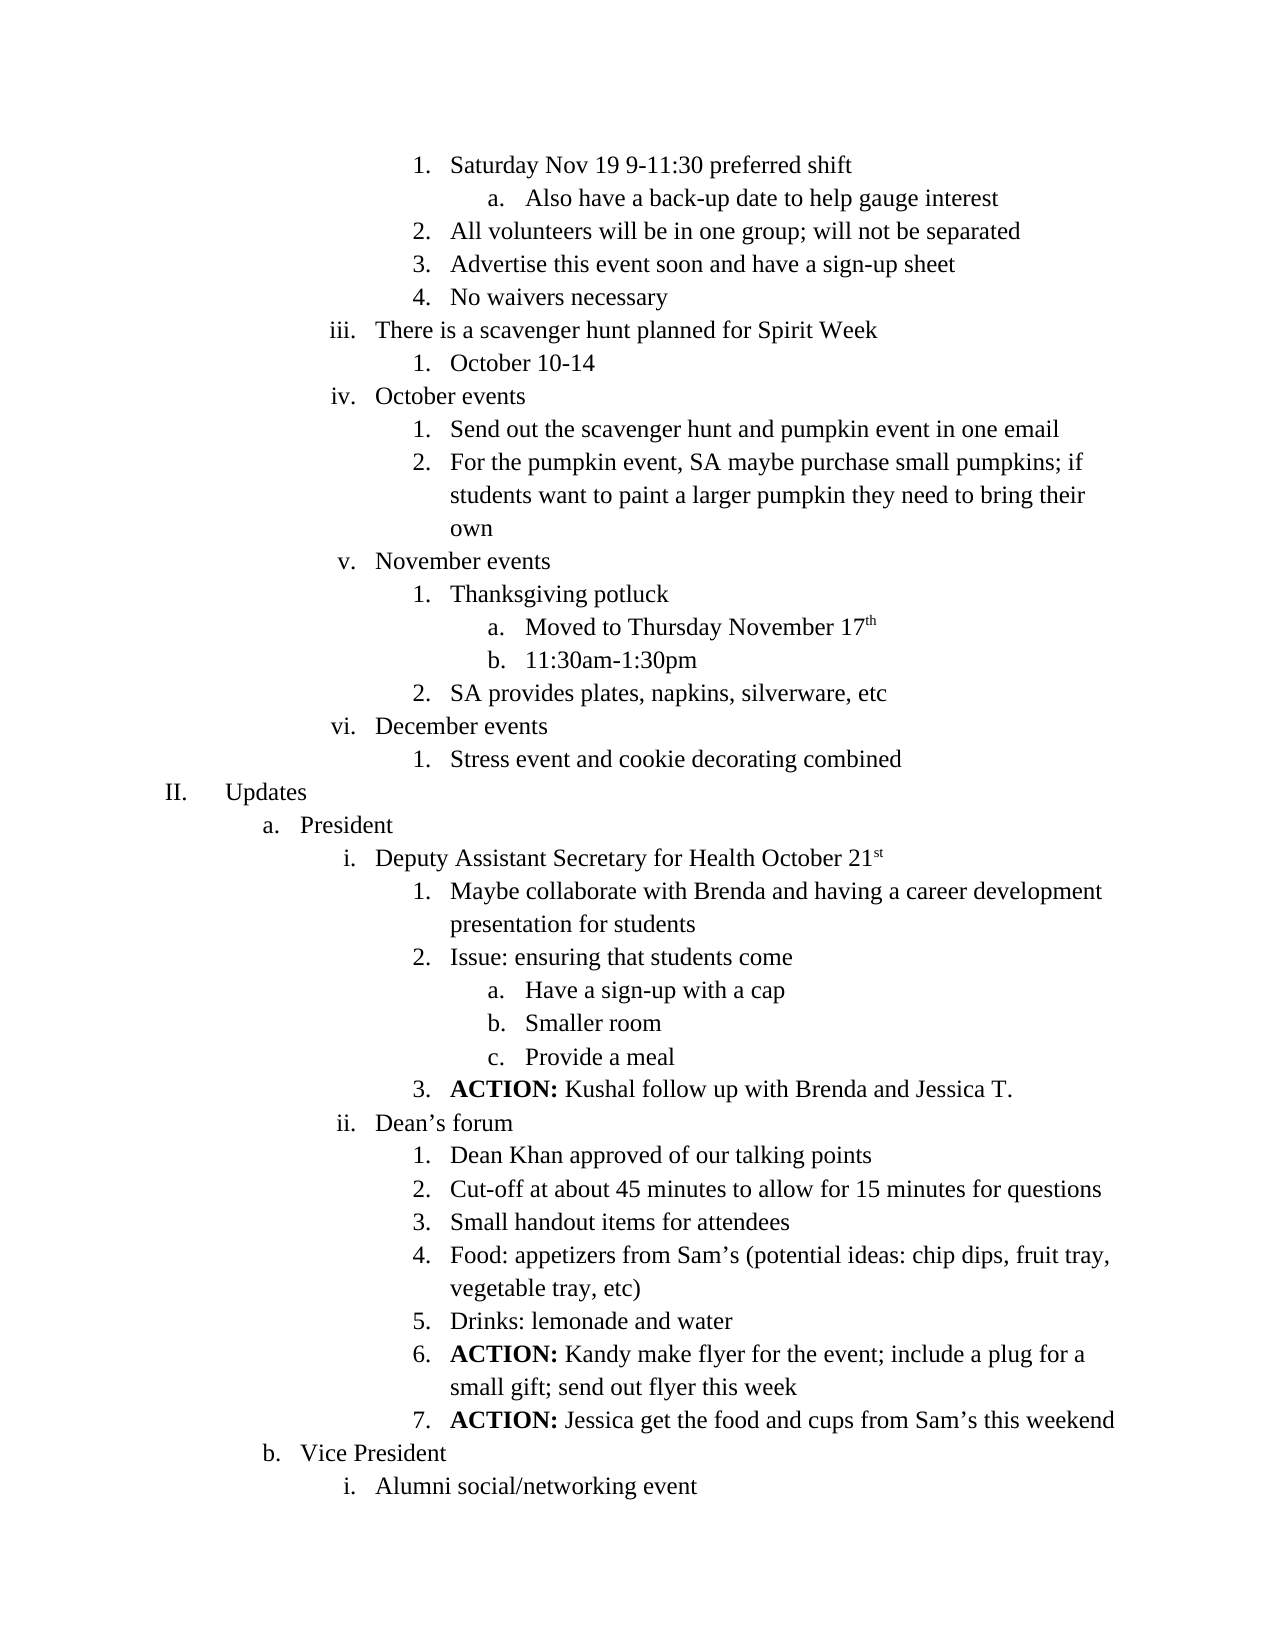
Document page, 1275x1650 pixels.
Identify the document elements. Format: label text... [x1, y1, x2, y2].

list Small handout items for attendees [412, 1207, 1125, 1235]
list Dean Khan approved of our talking points [412, 1141, 1125, 1169]
list Cut-off at about 45 minutes to allow for 15 minutes for questions [412, 1174, 1125, 1202]
list Alumni social/networking event [356, 1471, 1125, 1499]
list For the pumpkin event, SA maybe purchase small pumpkins; if students want to paint a larger pumpkin they need to bring their own [412, 447, 1125, 542]
list Issue: ensuring that students come [412, 942, 1125, 971]
list 11:30am-1:30pm [487, 645, 1125, 674]
list Thanksgiving potluck [412, 579, 1125, 608]
list Vice President [262, 1438, 1125, 1467]
list SA provides plates, napkins, silverware, etc [412, 678, 1125, 707]
list Updates [187, 777, 1125, 806]
list Deputy Assistant Secretary for Health October 21st [356, 843, 1125, 872]
list ACTION: Kandy make flyer for the event; include a plug for a small gift; send out flyer this week [412, 1339, 1125, 1401]
list Dean’s forum [356, 1108, 1125, 1136]
list Provide a meal [487, 1042, 1125, 1070]
list Also have a back-up date to help gauge interest [487, 183, 1125, 212]
list Maybe collaborate with Brenda and having a career development presentation for students [412, 876, 1125, 938]
list There is a scavenger hunt planned for Spirit Week [356, 315, 1125, 344]
list Advertise this event soon and have a sign-up sheet [412, 249, 1125, 278]
list Food: appetizers from Sam’s (potential ideas: chip dips, fruit tray, vegetable tray, etc) [412, 1240, 1125, 1301]
list President [262, 810, 1125, 839]
list Saturday Nov 19 9-11:30 preferred shift [412, 150, 1125, 179]
list October events [356, 381, 1125, 410]
list All volunteers will be in one group; will not be separated [412, 216, 1125, 245]
list Moved to Thursday November 17th [487, 612, 1125, 641]
list No waivers necessary [412, 282, 1125, 311]
list November events [356, 546, 1125, 575]
list December events [356, 711, 1125, 740]
list Send out the scavenger hunt and pumpkin event in one email [412, 414, 1125, 443]
list ACTION: Kushal follow up with Brenda and Jessica T. [412, 1074, 1125, 1103]
list ACTION: Jessica get the food and cups from Sam’s this weekend [412, 1405, 1125, 1433]
list Have a sign-up with a cap [487, 976, 1125, 1004]
list Smaller room [487, 1008, 1125, 1037]
list Stress event and cookie decorating combined [412, 744, 1125, 773]
list October 10-14 [412, 348, 1125, 377]
list Drinks: lemonade and water [412, 1306, 1125, 1334]
